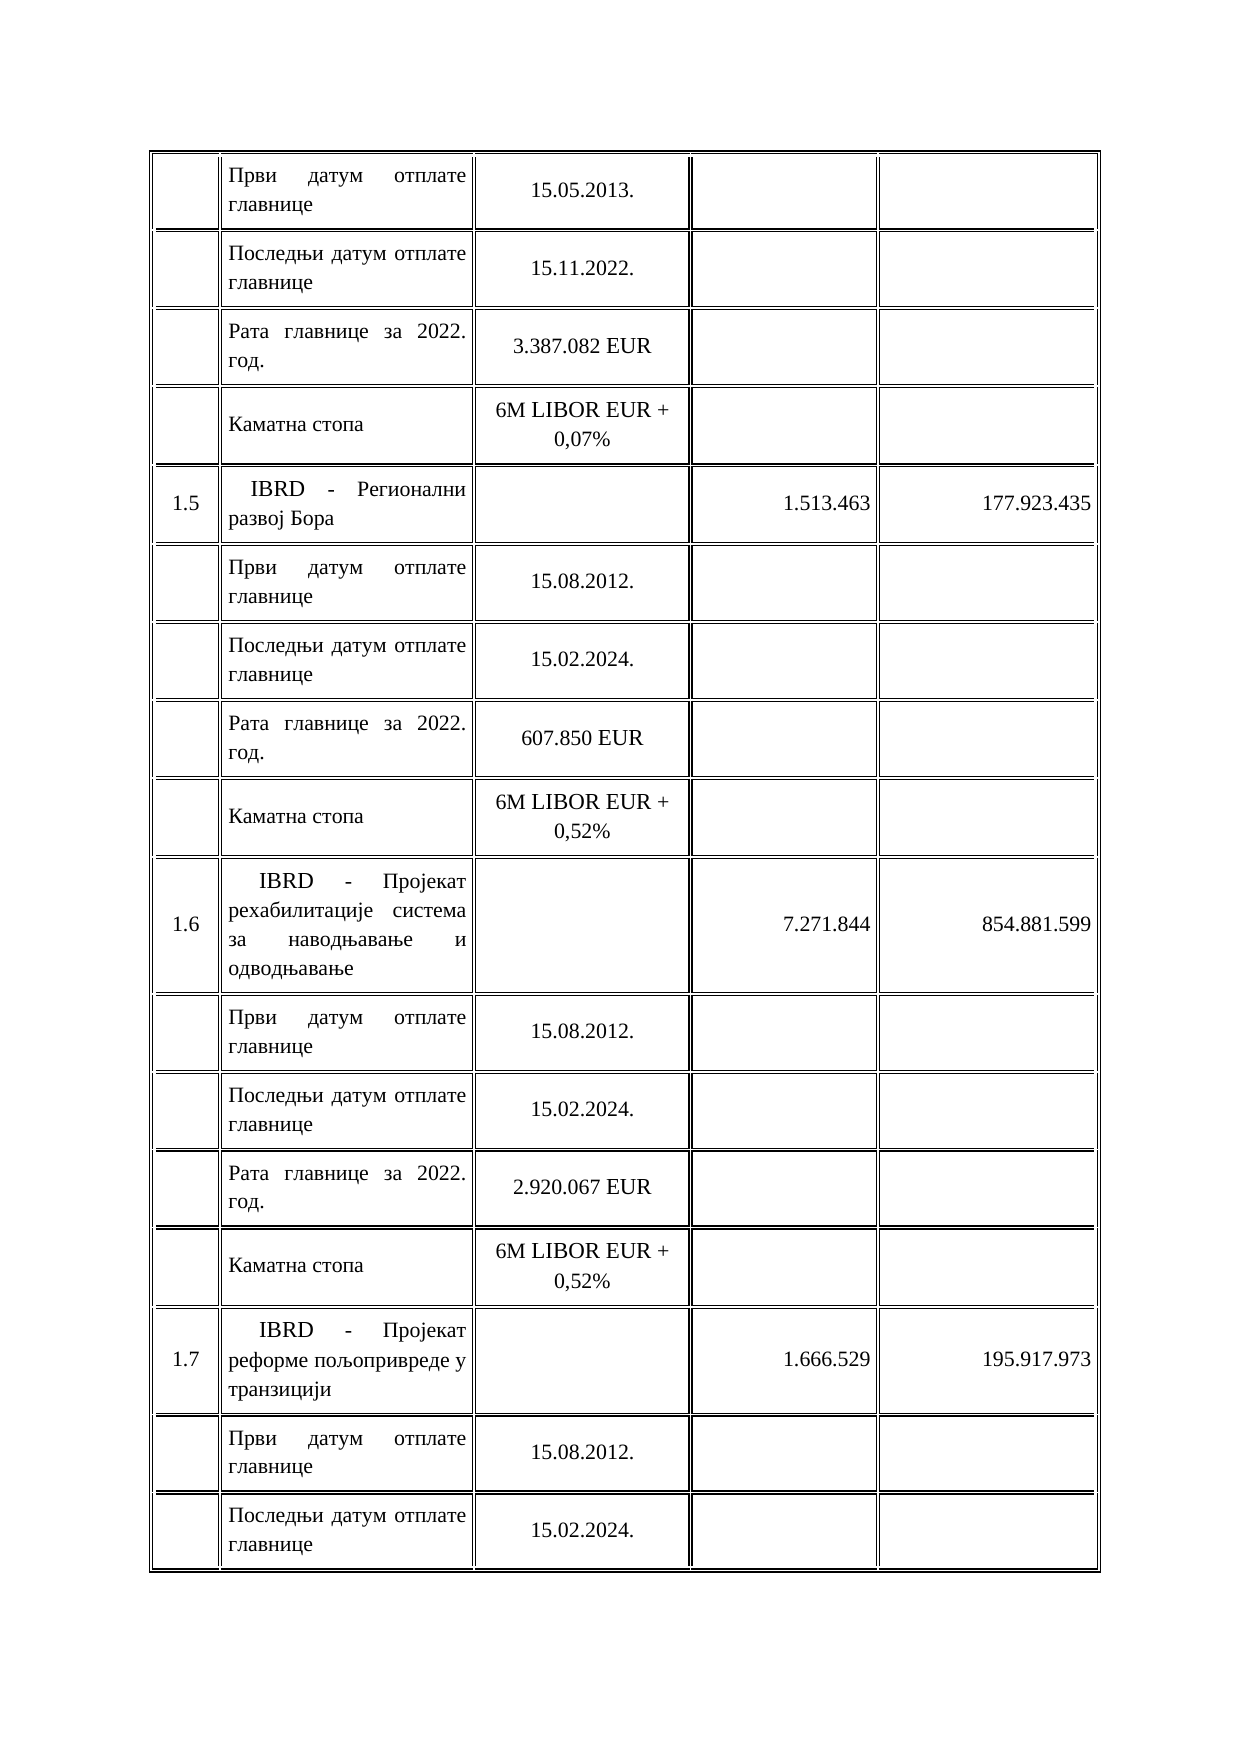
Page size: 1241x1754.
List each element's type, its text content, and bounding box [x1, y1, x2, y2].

table_cell Први датум отплате главнице [222, 546, 472, 620]
table_cell [878, 620, 1099, 698]
table_cell [151, 620, 220, 698]
table_cell Последњи датум отплате главнице [222, 1074, 472, 1147]
table_cell 15.08.2012. [476, 546, 688, 620]
table_cell 1.6 [151, 855, 220, 992]
table_cell 1.5 [151, 463, 218, 542]
table_cell [878, 1490, 1099, 1568]
table_cell [878, 1225, 1099, 1304]
table_cell [153, 152, 220, 228]
table_cell [880, 228, 1099, 306]
table_cell [693, 702, 876, 776]
table_cell 6М LIBOR EUR + 0,52% [476, 780, 688, 855]
table_cell [693, 310, 876, 384]
table_cell 607.850 EUR [476, 702, 688, 776]
table_cell [878, 542, 1099, 620]
table_cell 1.513.463 [693, 467, 876, 542]
table_cell 15.02.2024. [476, 1074, 688, 1147]
table_cell 6М LIBOR EUR + 0,07% [476, 388, 688, 463]
table_cell [151, 992, 220, 1069]
table_cell [878, 1413, 1099, 1490]
table_cell [151, 542, 220, 620]
table_cell 1.666.529 [693, 1309, 876, 1412]
table_cell 15.11.2022. [476, 232, 688, 306]
table_cell [690, 152, 878, 228]
table_cell 15.08.2012. [476, 1417, 688, 1490]
table_cell 15.02.2024. [476, 624, 688, 698]
table_cell [878, 1070, 1099, 1147]
table_cell IBRD - Пројекат рехабилитације система за наводњавање и одводњавање [222, 859, 472, 992]
table_cell 7.271.844 [693, 859, 876, 992]
table_cell Каматна стопа [222, 388, 472, 463]
table_cell 854.881.599 [878, 855, 1099, 992]
table_cell [878, 992, 1099, 1069]
table_cell [878, 154, 1097, 228]
table_cell Последњи датум отплате главнице [222, 232, 472, 306]
table_cell [151, 1490, 220, 1568]
table_cell [151, 1070, 220, 1147]
table_cell [693, 232, 876, 306]
table_cell [693, 996, 876, 1069]
table_cell [476, 859, 688, 992]
table_cell [693, 1230, 876, 1304]
table_cell [151, 1225, 220, 1304]
table_cell [151, 776, 220, 855]
table_cell 15.02.2024. [474, 1494, 690, 1568]
table_cell 177.923.435 [880, 463, 1099, 542]
table_cell [693, 780, 876, 855]
table_cell [693, 546, 876, 620]
table_cell Последњи датум отплате главнице [222, 624, 472, 698]
table_cell [693, 388, 876, 463]
table_cell [878, 1148, 1099, 1225]
table_cell 15.08.2012. [476, 996, 688, 1069]
table_cell Рата главнице за 2022. год. [222, 1152, 472, 1225]
table_cell 6М LIBOR EUR + 0,52% [476, 1230, 688, 1304]
table_cell 1.7 [151, 1305, 220, 1412]
table_cell [690, 1490, 878, 1568]
table_cell IBRD - Пројекат реформе пољопривреде у транзицији [222, 1309, 472, 1412]
table_cell Рата главнице за 2022. год. [222, 702, 472, 776]
table_cell [693, 1417, 876, 1490]
table_cell [878, 698, 1099, 776]
table_cell 2.920.067 EUR [476, 1152, 688, 1225]
table_cell [151, 698, 220, 776]
table_cell Први датум отплате главнице [222, 1417, 472, 1490]
table_cell [878, 776, 1099, 855]
table_cell [476, 467, 688, 542]
table_cell [693, 1074, 876, 1147]
table_cell Први датум отплате главнице [220, 152, 474, 228]
table_cell [878, 384, 1099, 463]
table_cell Каматна стопа [222, 1230, 472, 1304]
table_cell [151, 306, 220, 384]
table_cell [151, 228, 218, 306]
table_cell [151, 384, 220, 463]
table_cell Рата главнице за 2022. год. [222, 310, 472, 384]
table_cell 15.05.2013. [474, 154, 690, 228]
table_cell 3.387.082 EUR [476, 310, 688, 384]
table_cell [151, 1413, 220, 1490]
table_cell [693, 1152, 876, 1225]
table_cell IBRD - Регионални развој Бора [222, 467, 472, 542]
table_cell Последњи датум отплате главнице [220, 1490, 474, 1568]
table_cell [476, 1309, 688, 1412]
table_cell Каматна стопа [222, 780, 472, 855]
table_cell 195.917.973 [878, 1305, 1099, 1412]
table_cell Први датум отплате главнице [222, 996, 472, 1069]
table_cell [693, 624, 876, 698]
table_cell [878, 306, 1099, 384]
table_cell [151, 1148, 220, 1225]
